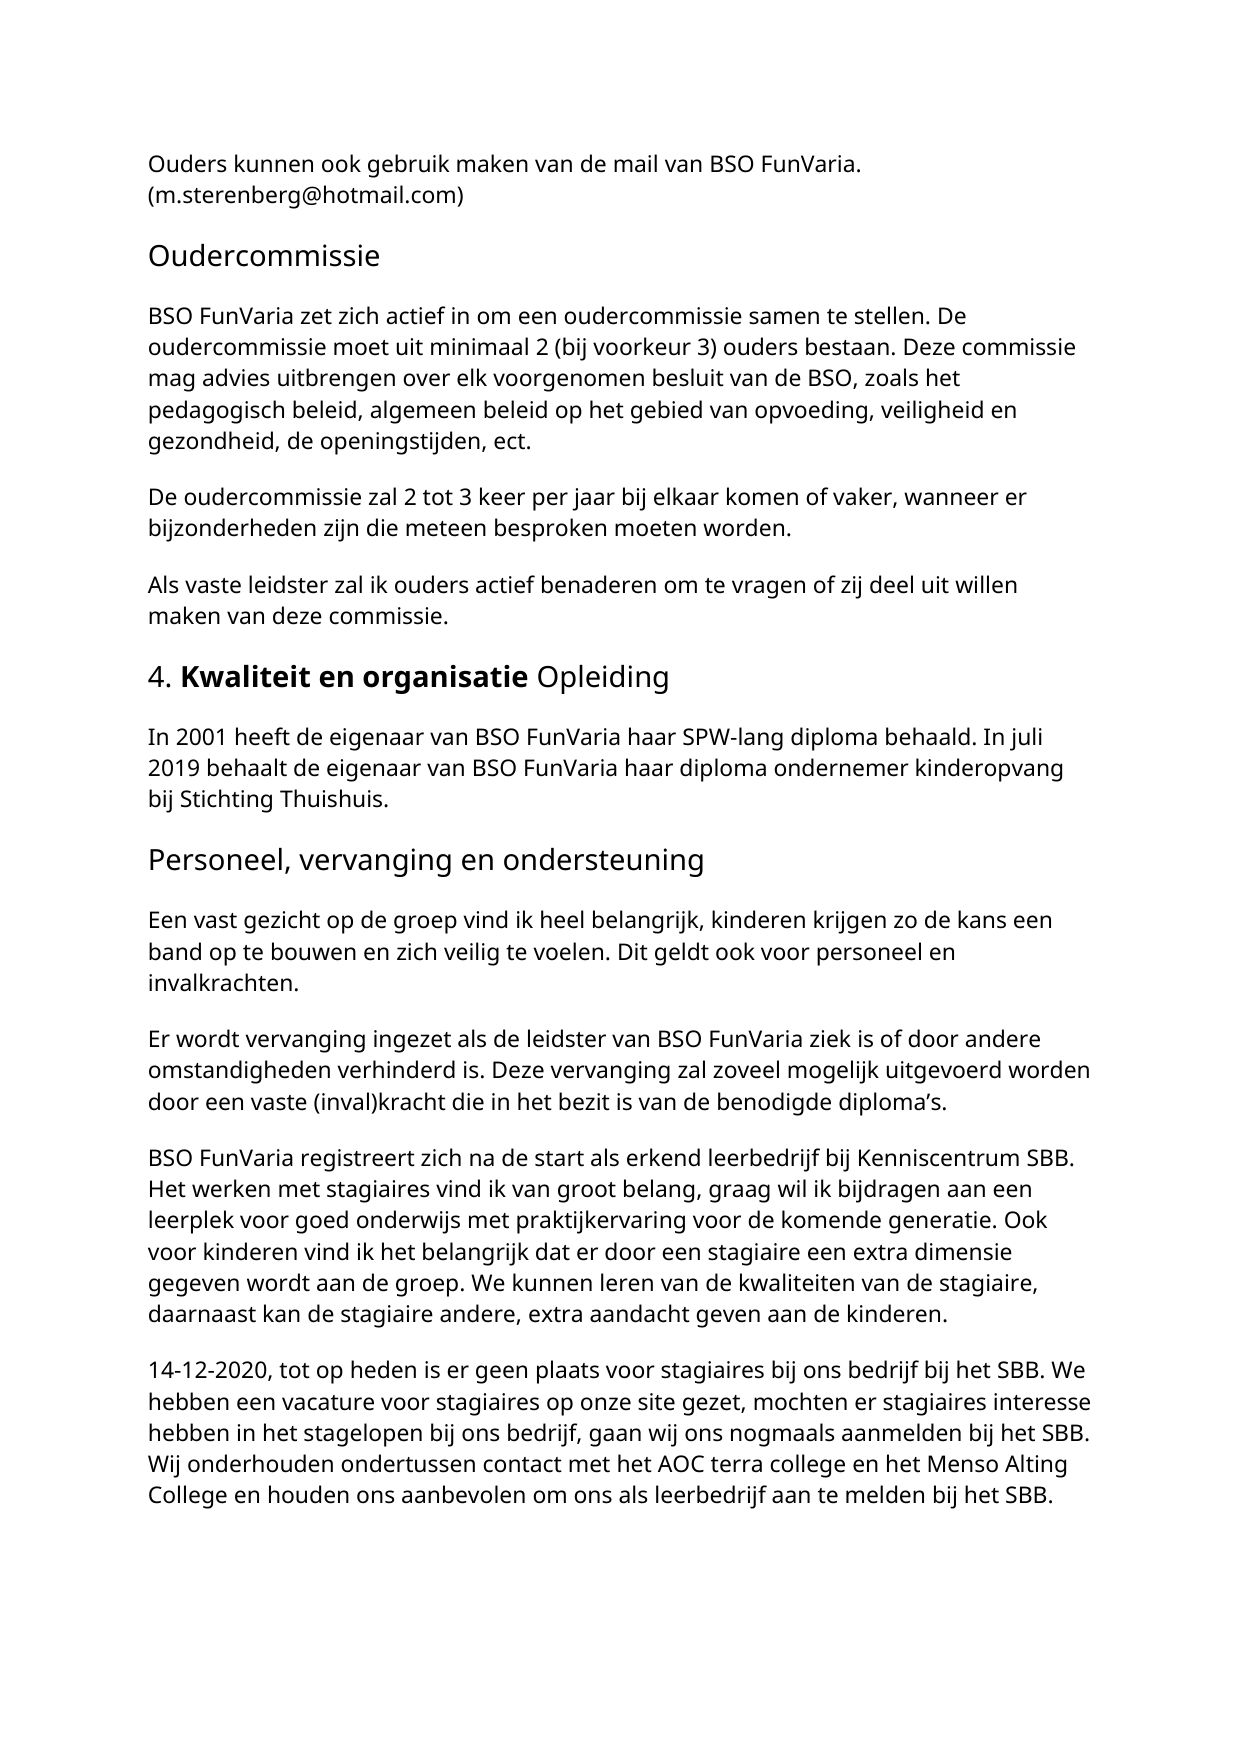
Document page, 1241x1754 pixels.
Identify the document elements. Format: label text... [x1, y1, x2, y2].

text Ouders kunnen ook gebruik maken van de mail van BSO FunVaria. (m.sterenberg@hotmail.com) [148, 148, 1093, 210]
text In 2001 heeft de eigenaar van BSO FunVaria haar SPW-lang diploma behaald. In juli 2019 behaalt de eigenaar van BSO FunVaria haar diploma ondernemer kinderopvang bij Stichting Thuishuis. [148, 721, 1093, 814]
text De oudercommissie zal 2 tot 3 keer per jaar bij elkaar komen of vaker, wanneer er bijzonderheden zijn die meteen besproken moeten worden. [148, 481, 1093, 543]
text Een vast gezicht op de groep vind ik heel belangrijk, kinderen krijgen zo de kans een band op te bouwen en zich veilig te voelen. Dit geldt ook voor personeel en invalkrachten. [148, 904, 1093, 998]
text BSO FunVaria zet zich actief in om een oudercommissie samen te stellen. De oudercommissie moet uit minimaal 2 (bij voorkeur 3) ouders bestaan. Deze commissie mag advies uitbrengen over elk voorgenomen besluit van de BSO, zoals het pedagogisch beleid, algemeen beleid op het gebied van opvoeding, veiligheid en gezondheid, de openingstijden, ect. [148, 300, 1093, 456]
text BSO FunVaria registreert zich na de start als erkend leerbedrijf bij Kenniscentrum SBB. Het werken met stagiaires vind ik van groot belang, graag wil ik bijdragen aan een leerplek voor goed onderwijs met praktijkervaring voor de komende generatie. Ook voor kinderen vind ik het belangrijk dat er door een stagiaire een extra dimensie gegeven wordt aan de groep. We kunnen leren van de kwaliteiten van de stagiaire, daarnaast kan de stagiaire andere, extra aandacht geven aan de kinderen. [148, 1142, 1093, 1329]
text Personeel, vervanging en ondersteuning [148, 839, 1093, 879]
text 4. Kwaliteit en organisatie Opleiding [148, 656, 1093, 696]
text Er wordt vervanging ingezet als de leidster van BSO FunVaria ziek is of door andere omstandigheden verhinderd is. Deze vervanging zal zoveel mogelijk uitgevoerd worden door een vaste (inval)kracht die in het bezit is van de benodigde diploma’s. [148, 1023, 1093, 1117]
text Als vaste leidster zal ik ouders actief benaderen om te vragen of zij deel uit willen maken van deze commissie. [148, 568, 1093, 631]
text 14-12-2020, tot op heden is er geen plaats voor stagiaires bij ons bedrijf bij het SBB. We hebben een vacature voor stagiaires op onze site gezet, mochten er stagiaires interesse hebben in het stagelopen bij ons bedrijf, gaan wij ons nogmaals aanmelden bij het SBB. Wij onderhouden ondertussen contact met het AOC terra college en het Menso Alting College en houden ons aanbevolen om ons als leerbedrijf aan te melden bij het SBB. [148, 1354, 1093, 1510]
text Oudercommissie [148, 235, 1093, 275]
